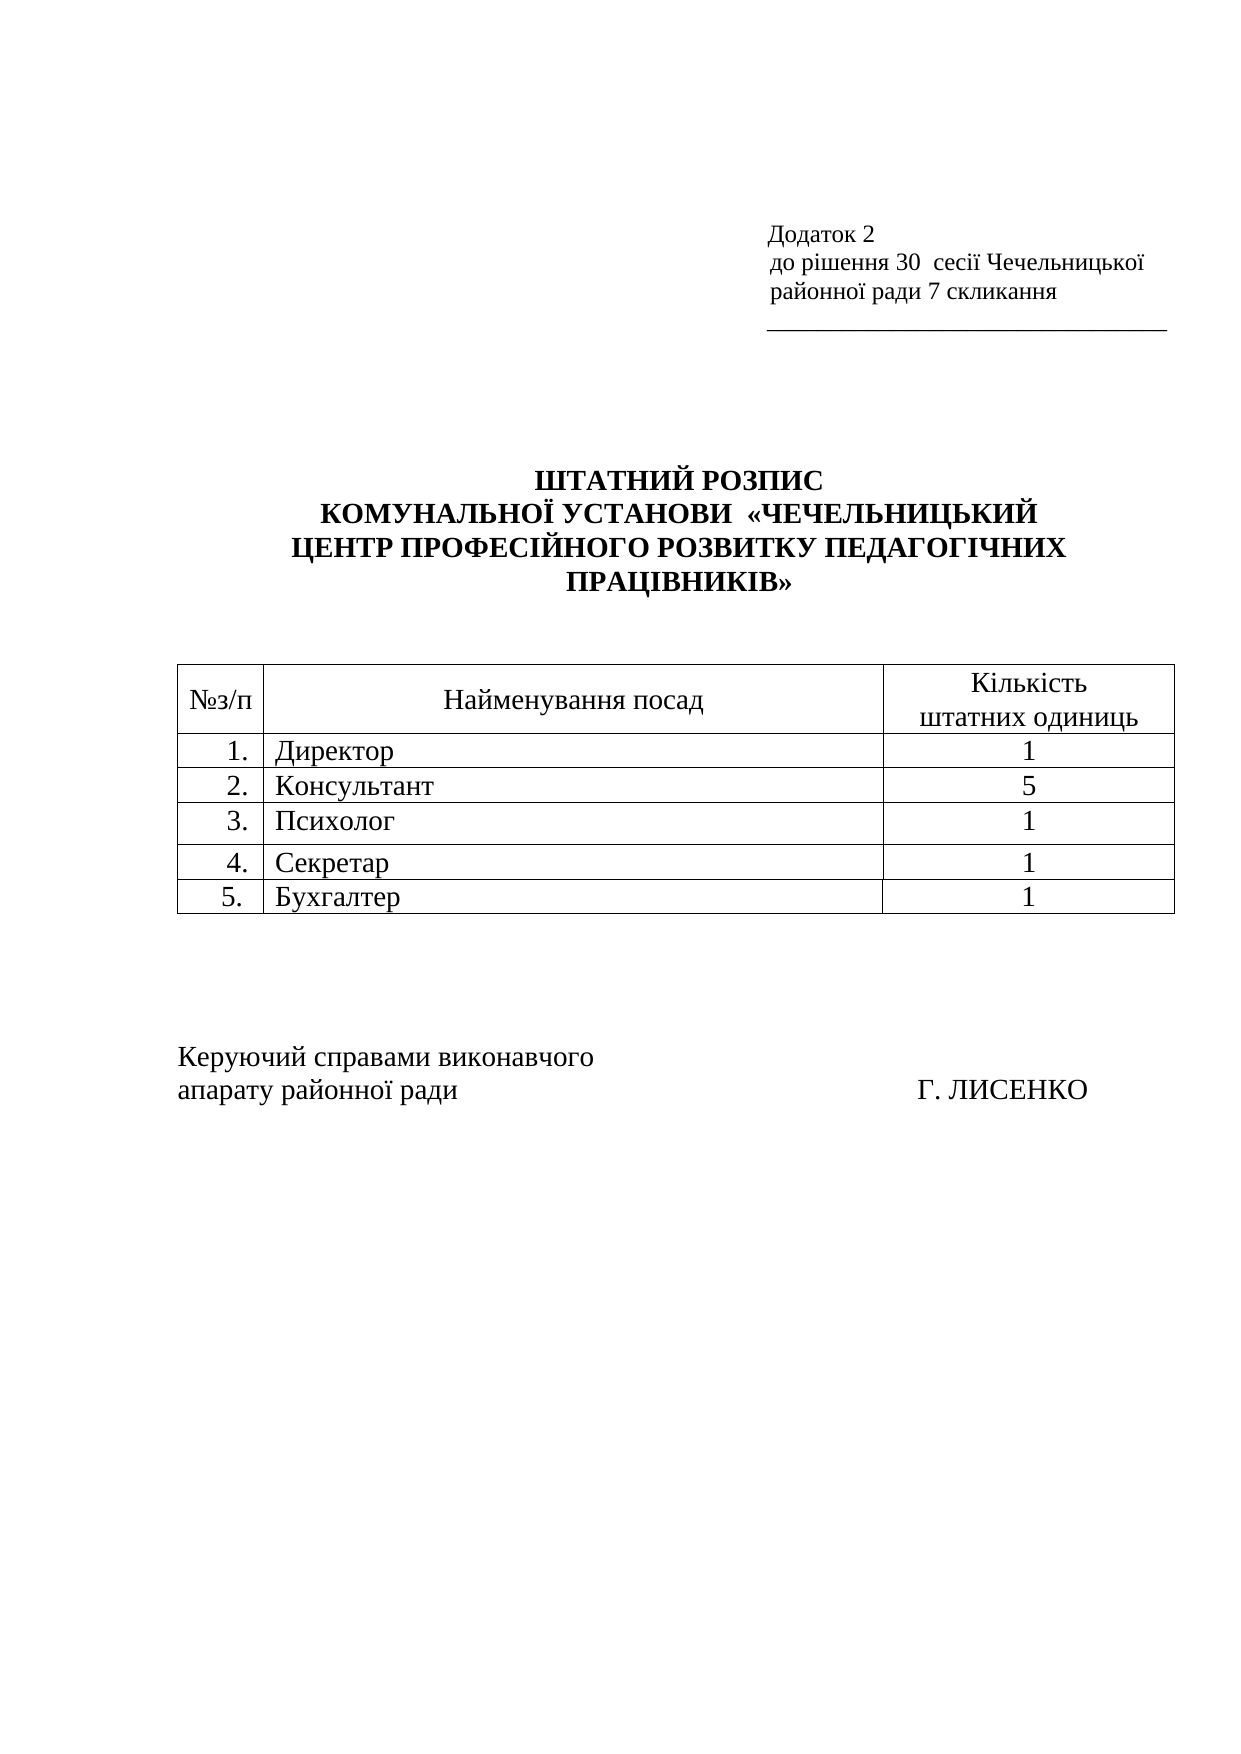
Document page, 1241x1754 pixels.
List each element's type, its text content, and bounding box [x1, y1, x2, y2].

table_cell 1 [883, 880, 1174, 913]
table_cell 1 [884, 803, 1174, 844]
title Додаток 2 [177, 219, 1181, 247]
table_cell 5. [178, 880, 263, 913]
table_cell Консультант [264, 768, 883, 802]
table_cell Секретар [264, 845, 883, 878]
text ________________________________ [177, 305, 1181, 334]
text апарату районної ради Г. ЛИСЕНКО [177, 1072, 1181, 1106]
table_cell 5 [884, 768, 1174, 802]
table_header Кількість штатних одиниць [884, 665, 1174, 732]
table_header №з/п [178, 665, 263, 732]
table_cell 1 [884, 845, 1174, 878]
title районної ради 7 скликання [177, 276, 1220, 305]
table_cell Директор [264, 734, 883, 767]
table_cell [178, 803, 263, 844]
title до рішення 30 сесії Чечельницької [177, 247, 1220, 276]
text Керуючий справами виконавчого [177, 1039, 1181, 1072]
table_cell [178, 845, 263, 878]
text ШТАТНИЙ РОЗПИС [177, 463, 1181, 497]
table_cell 1 [884, 734, 1174, 767]
table_cell Бухгалтер [264, 880, 882, 913]
table_cell [178, 768, 263, 802]
table_cell Психолог [264, 803, 883, 844]
text КОМУНАЛЬНОЇ УСТАНОВИ «ЧЕЧЕЛЬНИЦЬКИЙ [177, 497, 1181, 530]
table_header Найменування посад [264, 665, 883, 732]
text ЦЕНТР ПРОФЕСІЙНОГО РОЗВИТКУ ПЕДАГОГІЧНИХ ПРАЦІВНИКІВ» [177, 530, 1181, 597]
table_cell [178, 734, 263, 767]
